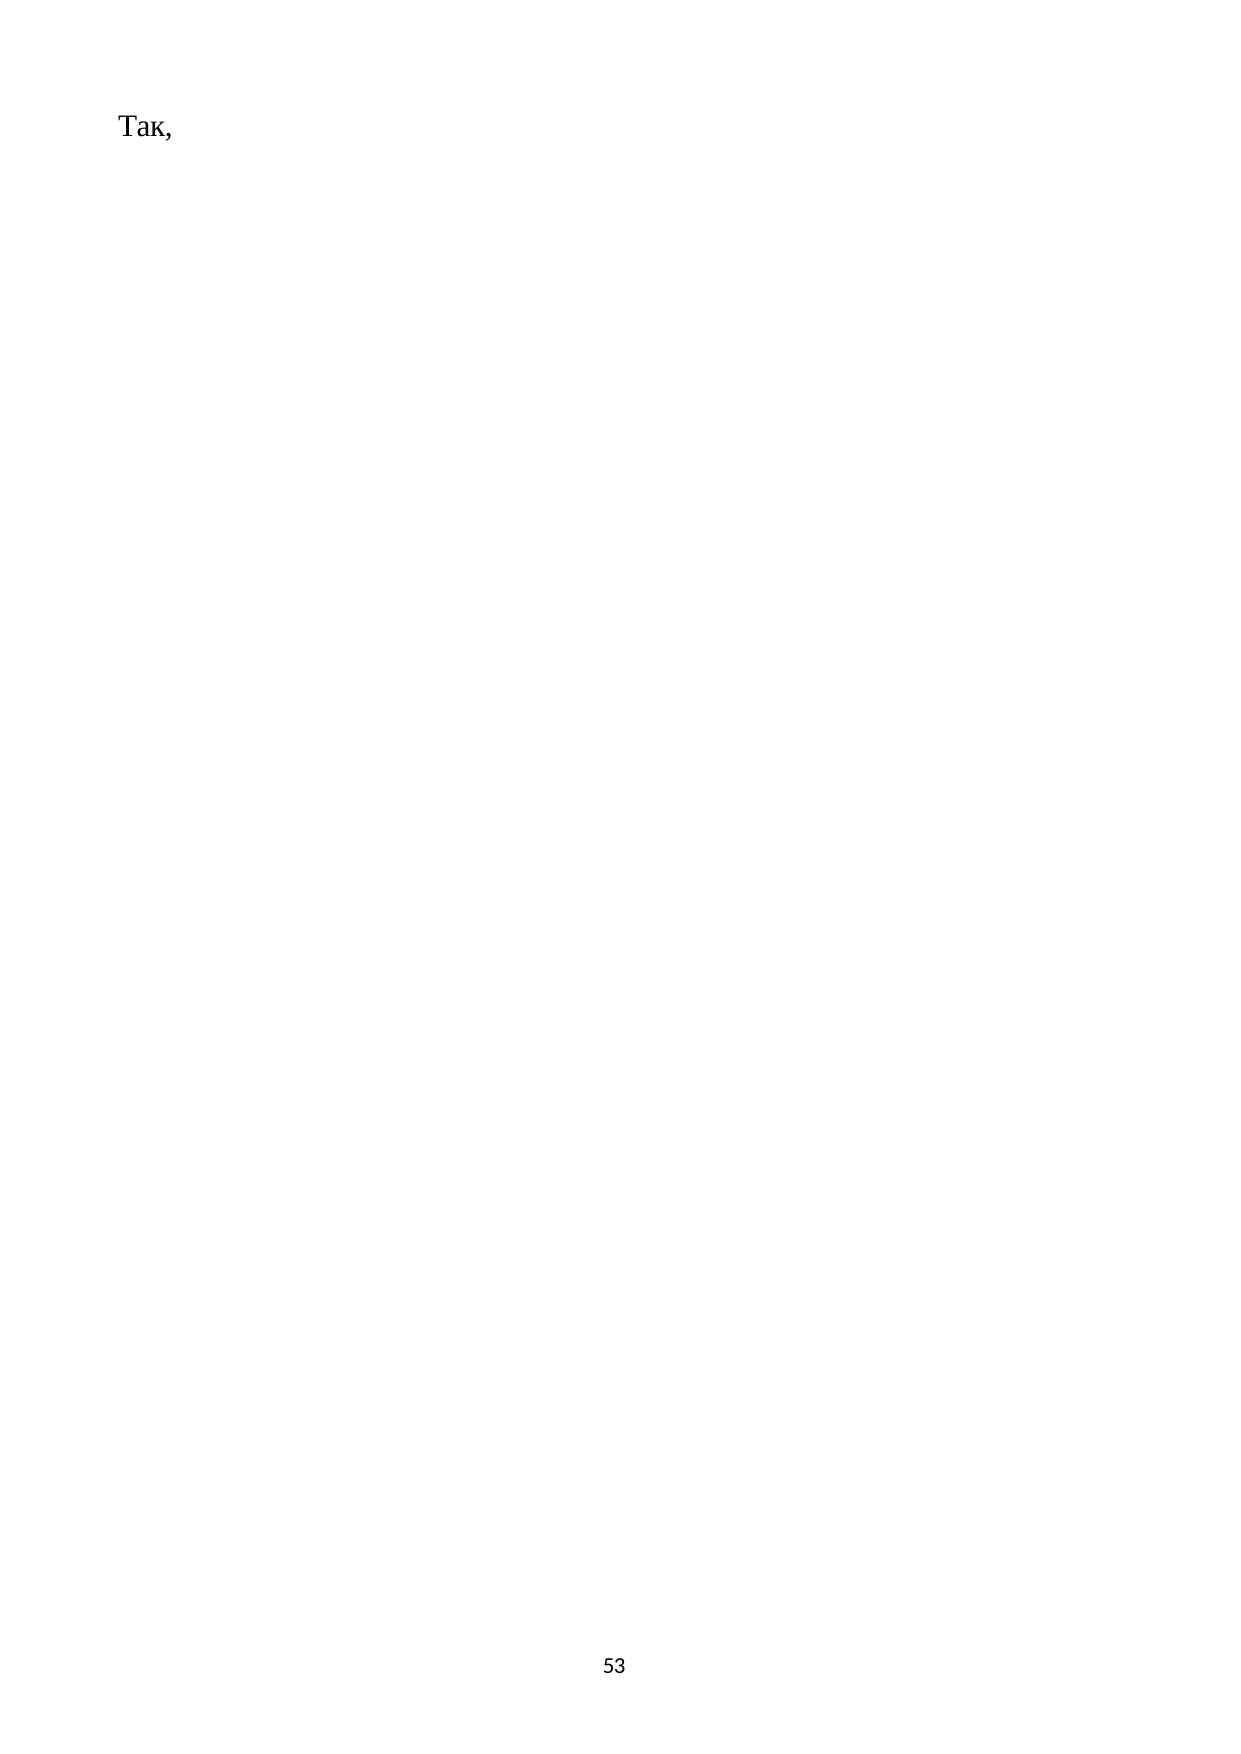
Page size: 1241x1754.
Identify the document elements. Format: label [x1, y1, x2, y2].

text [118, 108, 1122, 143]
